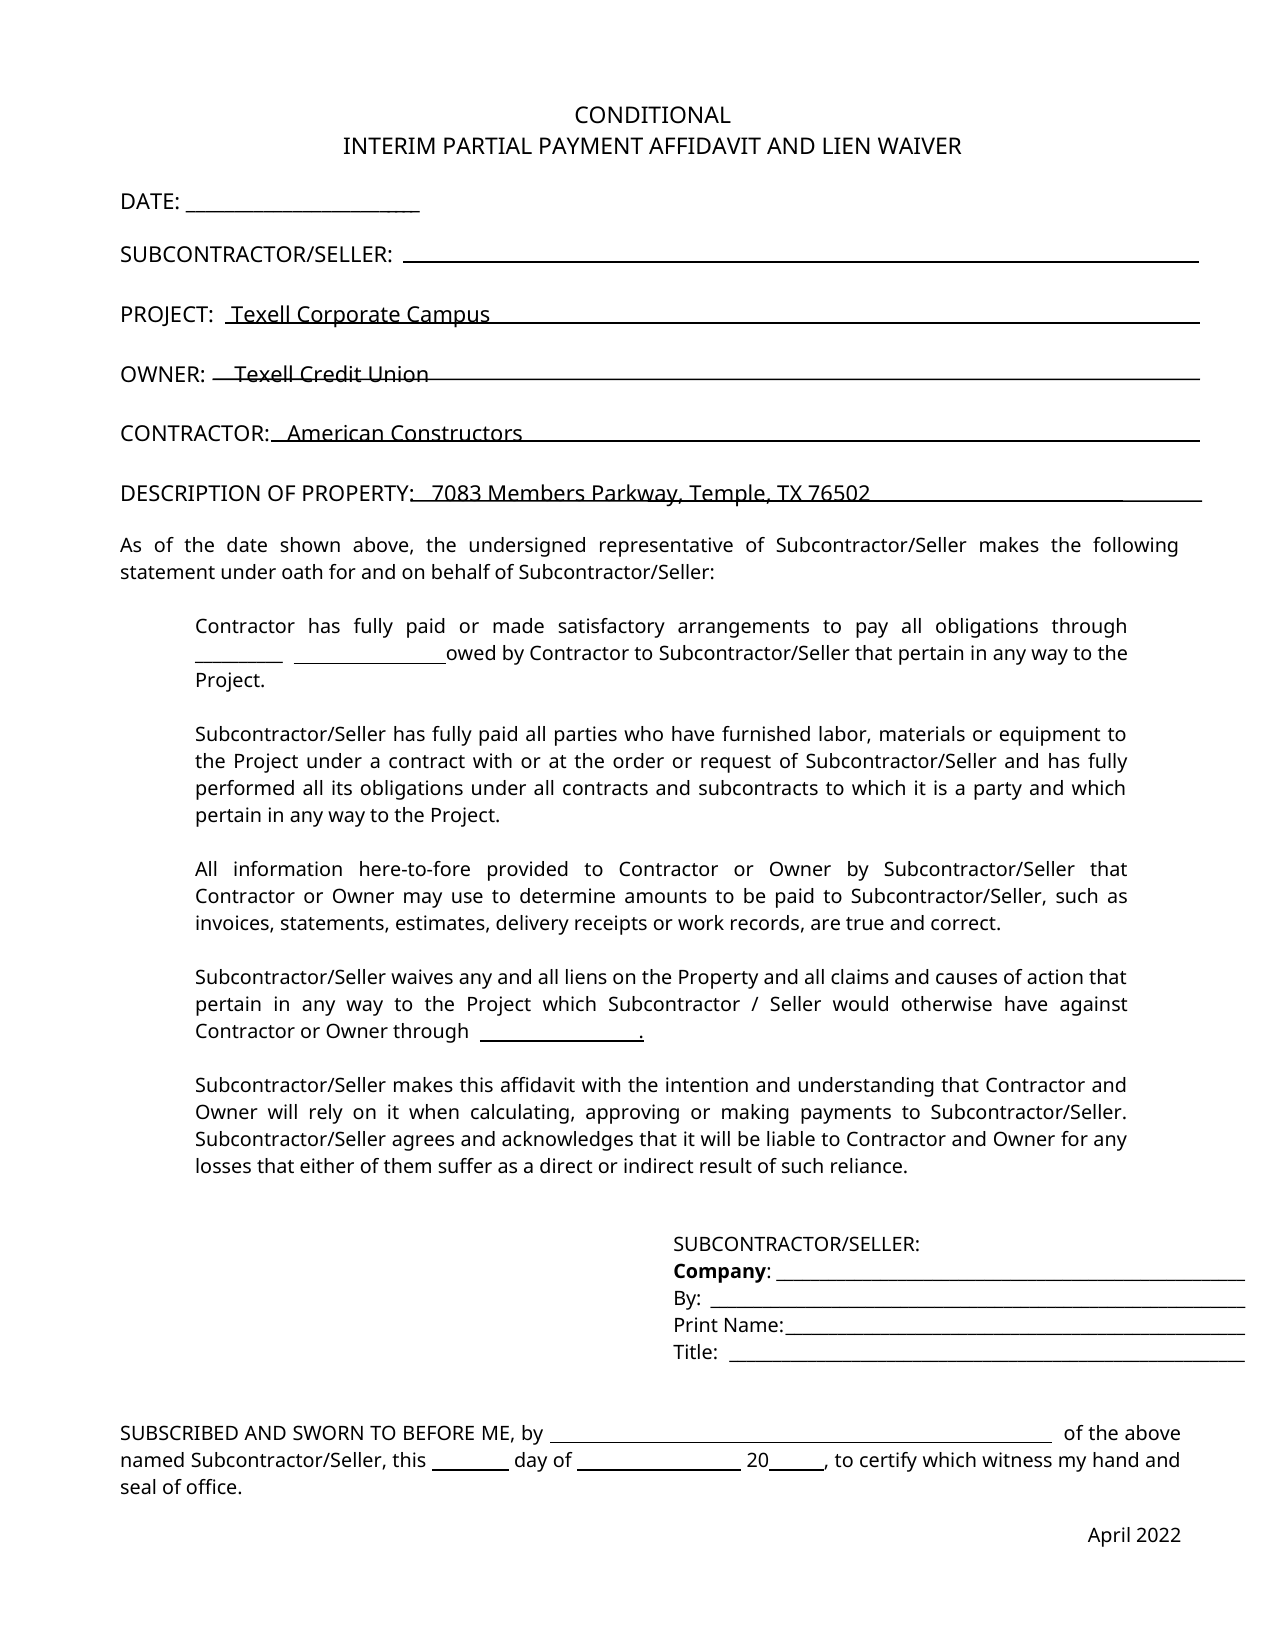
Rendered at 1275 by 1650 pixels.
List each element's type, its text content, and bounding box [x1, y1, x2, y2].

text PROJECT: Texell Corporate Campus [120, 299, 1181, 329]
text CONTRACTOR: American Constructors [120, 418, 1181, 448]
text CONDITIONAL [120, 99, 1181, 130]
text Contractor has fully paid or made satisfactory arrangements to pay all obligations through __________ owed by Contractor to Subcontractor/Seller that pertain in any way to the Project. [195, 613, 1129, 693]
text Company: [120, 1257, 1181, 1284]
text INTERIM PARTIAL PAYMENT AFFIDAVIT AND LIEN WAIVER [120, 130, 1181, 162]
text All information here-to-fore provided to Contractor or Owner by Subcontractor/Seller that Contractor or Owner may use to determine amounts to be paid to Subcontractor/Seller, such as invoices, statements, estimates, delivery receipts or work records, are true and correct. [195, 855, 1129, 936]
text DATE: ____________________ [120, 186, 1181, 215]
text SUBCONTRACTOR/SELLER: [120, 239, 1181, 269]
text By: [120, 1284, 1181, 1311]
text SUBSCRIBED AND SWORN TO BEFORE ME, by of the above named Subcontractor/Seller, this day of 20 , to certify which witness my hand and seal of office. [120, 1419, 1181, 1500]
text OWNER: Texell Credit Union [120, 359, 1181, 388]
text SUBCONTRACTOR/SELLER: [673, 1230, 1181, 1257]
text DESCRIPTION OF PROPERTY: 7083 Members Parkway, Temple, TX 76502 [120, 478, 1181, 508]
text Print Name: [120, 1311, 1181, 1338]
text As of the date shown above, the undersigned representative of Subcontractor/Seller makes the following statement under oath for and on behalf of Subcontractor/Seller: [120, 532, 1181, 586]
text Title: [120, 1338, 1181, 1365]
text Subcontractor/Seller waives any and all liens on the Property and all claims and causes of action that pertain in any way to the Project which Subcontractor / Seller would otherwise have against Contractor or Owner through . [195, 963, 1129, 1044]
text Subcontractor/Seller has fully paid all parties who have furnished labor, materials or equipment to the Project under a contract with or at the order or request of Subcontractor/Seller and has fully performed all its obligations under all contracts and subcontracts to which it is a party and which pertain in any way to the Project. [195, 721, 1129, 828]
text Subcontractor/Seller makes this affidavit with the intention and understanding that Contractor and Owner will rely on it when calculating, approving or making payments to Subcontractor/Seller. Subcontractor/Seller agrees and acknowledges that it will be liable to Contractor and Owner for any losses that either of them suffer as a direct or indirect result of such reliance. [195, 1071, 1129, 1179]
